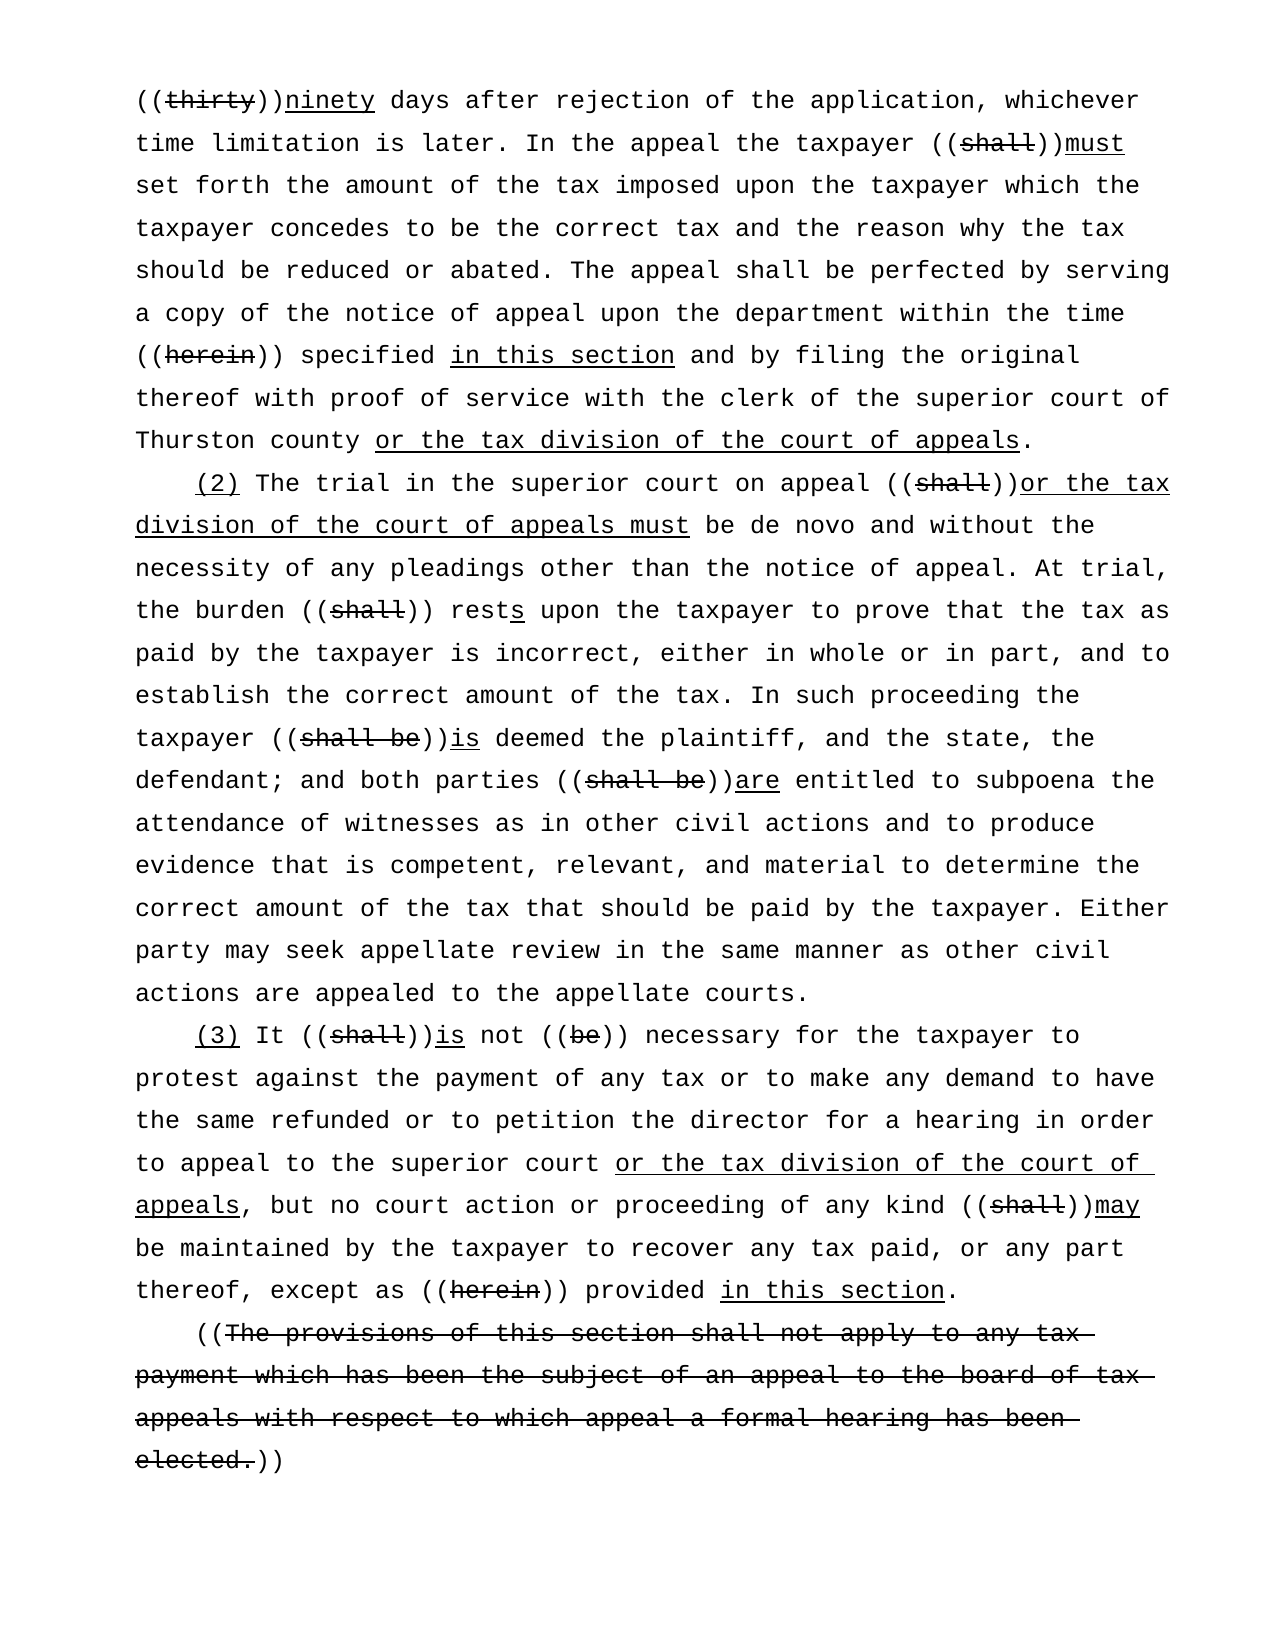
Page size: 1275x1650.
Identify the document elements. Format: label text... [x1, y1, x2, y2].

text (3) It ((shall))is not ((be)) necessary for the taxpayer to protest against the payment of any tax or to make any demand to have the same refunded or to petition the director for a hearing in order to appeal to the superior court or the tax division of the court of appeals, but no court action or proceeding of any kind ((shall))may be maintained by the taxpayer to recover any tax paid, or any part thereof, except as ((herein)) provided in this section. [135, 1010, 1170, 1307]
text (2) The trial in the superior court on appeal ((shall))or the tax division of the court of appeals must be de novo and without the necessity of any pleadings other than the notice of appeal. At trial, the burden ((shall)) rests upon the taxpayer to prove that the tax as paid by the taxpayer is incorrect, either in whole or in part, and to establish the correct amount of the tax. In such proceeding the taxpayer ((shall be))is deemed the plaintiff, and the state, the defendant; and both parties ((shall be))are entitled to subpoena the attendance of witnesses as in other civil actions and to produce evidence that is competent, relevant, and material to determine the correct amount of the tax that should be paid by the taxpayer. Either party may seek appellate review in the same manner as other civil actions are appealed to the appellate courts. [135, 457, 1170, 1010]
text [135, 75, 1170, 457]
text ((The provisions of this section shall not apply to any tax payment which has been the subject of an appeal to the board of tax appeals with respect to which appeal a formal hearing has been elected.)) [135, 1307, 1170, 1477]
